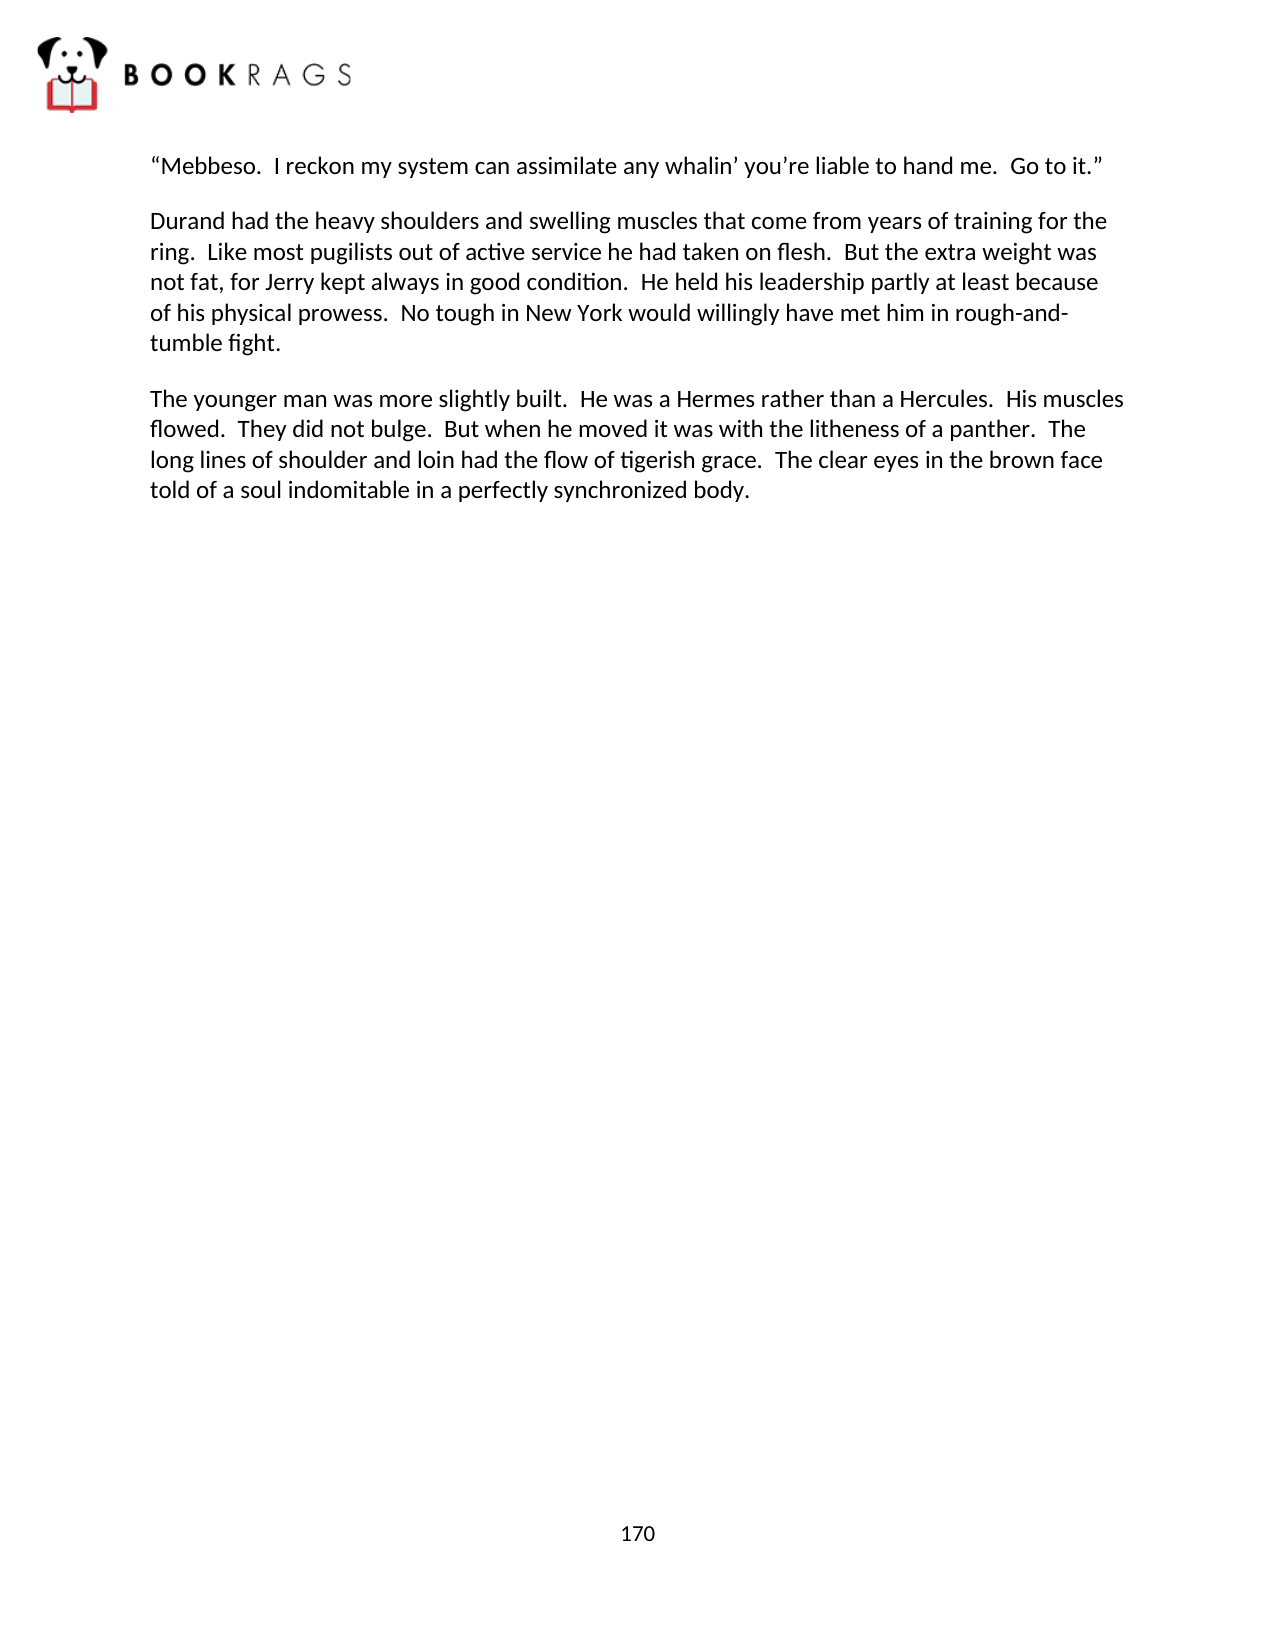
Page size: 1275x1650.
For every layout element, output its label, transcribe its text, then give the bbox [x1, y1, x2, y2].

text The younger man was more slightly built. He was a Hermes rather than a Hercules. His muscles flowed. They did not bulge. But when he moved it was with the litheness of a panther. The long lines of shoulder and loin had the flow of tigerish grace. The clear eyes in the brown face told of a soul indomitable in a perfectly synchronized body. [150, 383, 1125, 505]
text Durand had the heavy shoulders and swelling muscles that come from years of training for the ring. Like most pugilists out of active service he had taken on flesh. But the extra weight was not fat, for Jerry kept always in good condition. He held his leadership partly at least because of his physical prowess. No tough in New York would willingly have met him in rough-and-tumble fight. [150, 206, 1125, 358]
text “Mebbeso. I reckon my system can assimilate any whalin’ you’re liable to hand me. Go to it.” [150, 150, 1125, 181]
picture [37, 37, 351, 113]
